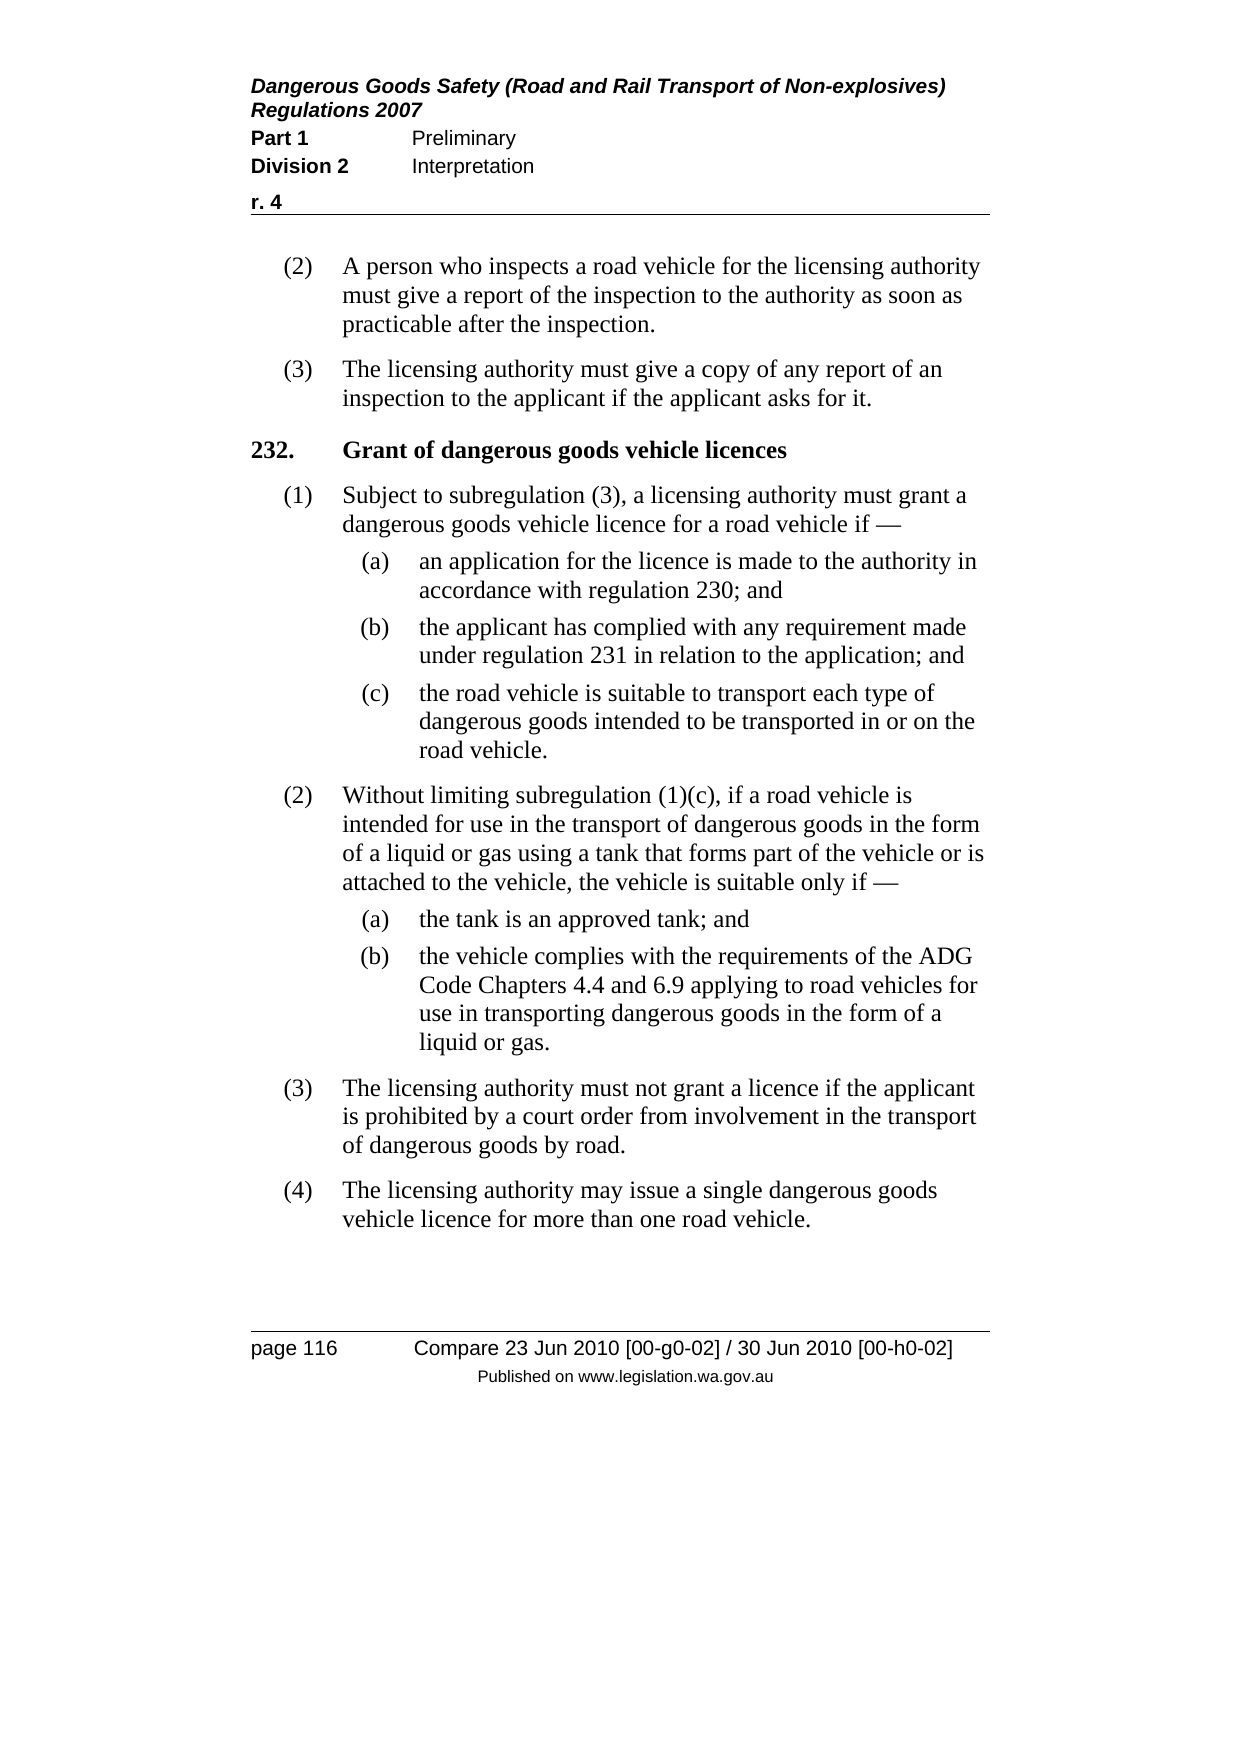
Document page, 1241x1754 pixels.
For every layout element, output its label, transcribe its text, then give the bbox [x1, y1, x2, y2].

text (2) Without limiting subregulation (1)(c), if a road vehicle is intended for use in the transport of dangerous goods in the form of a liquid or gas using a tank that forms part of the vehicle or is attached to the vehicle, the vehicle is suitable only if — [251, 781, 990, 896]
text (b) the vehicle complies with the requirements of the ADG Code Chapters 4.4 and 6.9 applying to road vehicles for use in transporting dangerous goods in the form of a liquid or gas. [251, 941, 990, 1056]
text (3) The licensing authority must not grant a licence if the applicant is prohibited by a court order from involvement in the transport of dangerous goods by road. [251, 1073, 990, 1159]
text (2) A person who inspects a road vehicle for the licensing authority must give a report of the inspection to the authority as soon as practicable after the inspection. [251, 251, 990, 338]
text (b) the applicant has complied with any requirement made under regulation 231 in relation to the application; and [251, 612, 990, 669]
text (a) an application for the licence is made to the authority in accordance with regulation 230; and [251, 546, 990, 603]
text (c) the road vehicle is suitable to transport each type of dangerous goods intended to be transported in or on the road vehicle. [251, 678, 990, 764]
text (1) Subject to subregulation (3), a licensing authority must grant a dangerous goods vehicle licence for a road vehicle if — [251, 480, 990, 538]
text (4) The licensing authority may issue a single dangerous goods vehicle licence for more than one road vehicle. [251, 1176, 990, 1233]
text (a) the tank is an approved tank; and [251, 904, 990, 933]
text (3) The licensing authority must give a copy of any report of an inspection to the applicant if the applicant asks for it. [251, 354, 990, 412]
subtitle 232. Grant of dangerous goods vehicle licences [251, 435, 990, 463]
